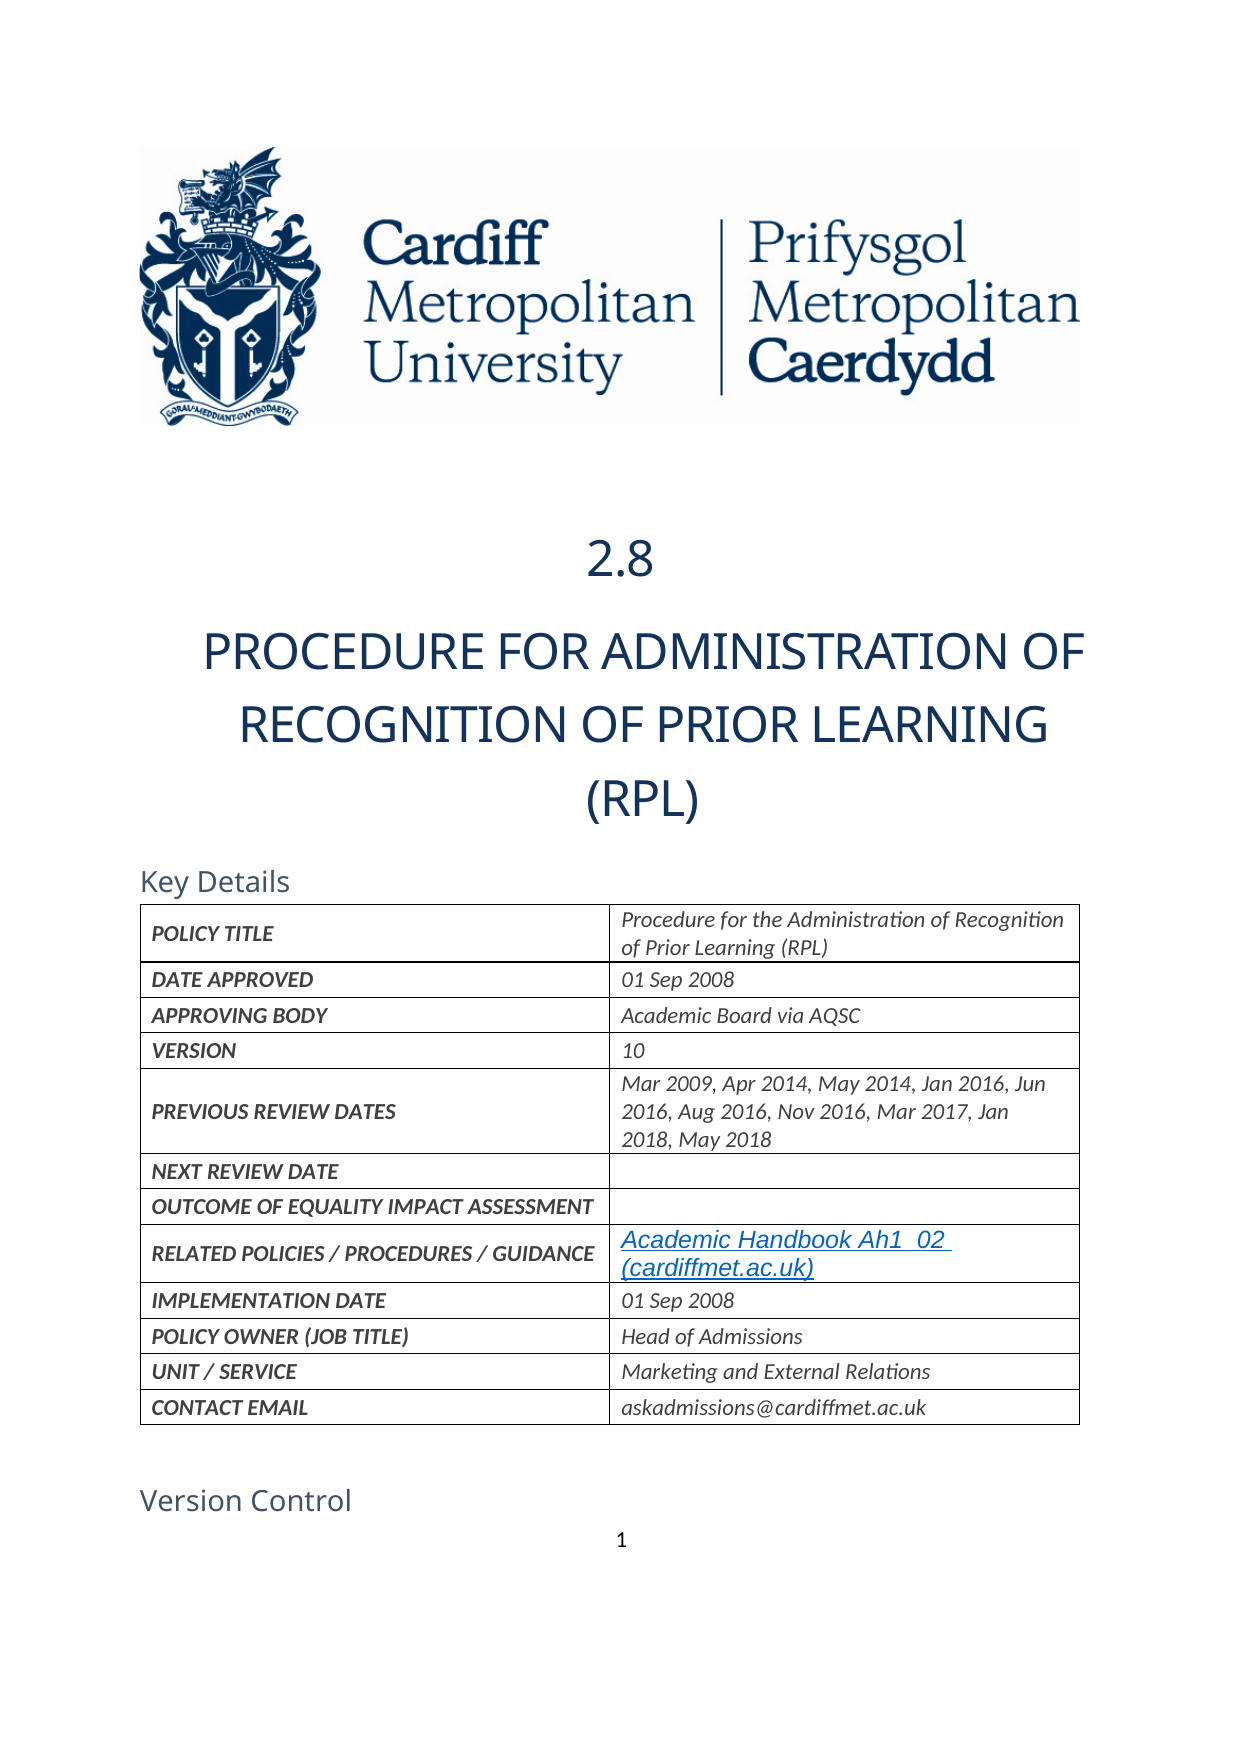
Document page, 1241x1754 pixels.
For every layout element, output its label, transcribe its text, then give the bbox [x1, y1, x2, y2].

table_cell 10 [610, 1033, 1079, 1068]
table_cell UNIT / SERVICE [141, 1354, 609, 1388]
title 2.8 [139, 523, 1103, 591]
table_cell OUTCOME OF EQUALITY IMPACT ASSESSMENT [141, 1189, 609, 1224]
table_cell DATE APPROVED [141, 963, 609, 997]
table_cell IMPLEMENTATION DATE [141, 1283, 609, 1318]
picture [139, 147, 1080, 426]
table_cell 01 Sep 2008 [610, 1283, 1079, 1318]
table_cell [610, 1154, 1079, 1188]
table_cell Academic Board via AQSC [610, 998, 1079, 1032]
table_cell Head of Admissions [610, 1319, 1079, 1353]
table_cell VERSION [141, 1033, 609, 1068]
table_cell 01 Sep 2008 [610, 963, 1079, 997]
table_cell askadmissions@cardiffmet.ac.uk [610, 1390, 1079, 1424]
subtitle Key Details [139, 862, 1103, 901]
table_cell Academic Handbook Ah1_02 (cardiffmet.ac.uk) [610, 1225, 1079, 1282]
table_cell Mar 2009, Apr 2014, May 2014, Jan 2016, Jun 2016, Aug 2016, Nov 2016, Mar 2017, Jan 2018, May 2018 [610, 1069, 1079, 1153]
subtitle PROCEDURE FOR ADMINISTRATION OF RECOGNITION OF PRIOR LEARNING (RPL) [184, 616, 1103, 831]
table_cell POLICY OWNER (JOB TITLE) [141, 1319, 609, 1353]
table_header POLICY TITLE [141, 905, 609, 961]
table_cell RELATED POLICIES / PROCEDURES / GUIDANCE [141, 1225, 609, 1282]
table_cell PREVIOUS REVIEW DATES [141, 1069, 609, 1153]
table_cell Marketing and External Relations [610, 1354, 1079, 1388]
subtitle Version Control [139, 1480, 1103, 1520]
table_cell NEXT REVIEW DATE [141, 1154, 609, 1188]
table_cell CONTACT EMAIL [141, 1390, 609, 1424]
table_header Procedure for the Administration of Recognition of Prior Learning (RPL) [610, 905, 1079, 961]
table_cell [610, 1189, 1079, 1224]
table_cell APPROVING BODY [141, 998, 609, 1032]
